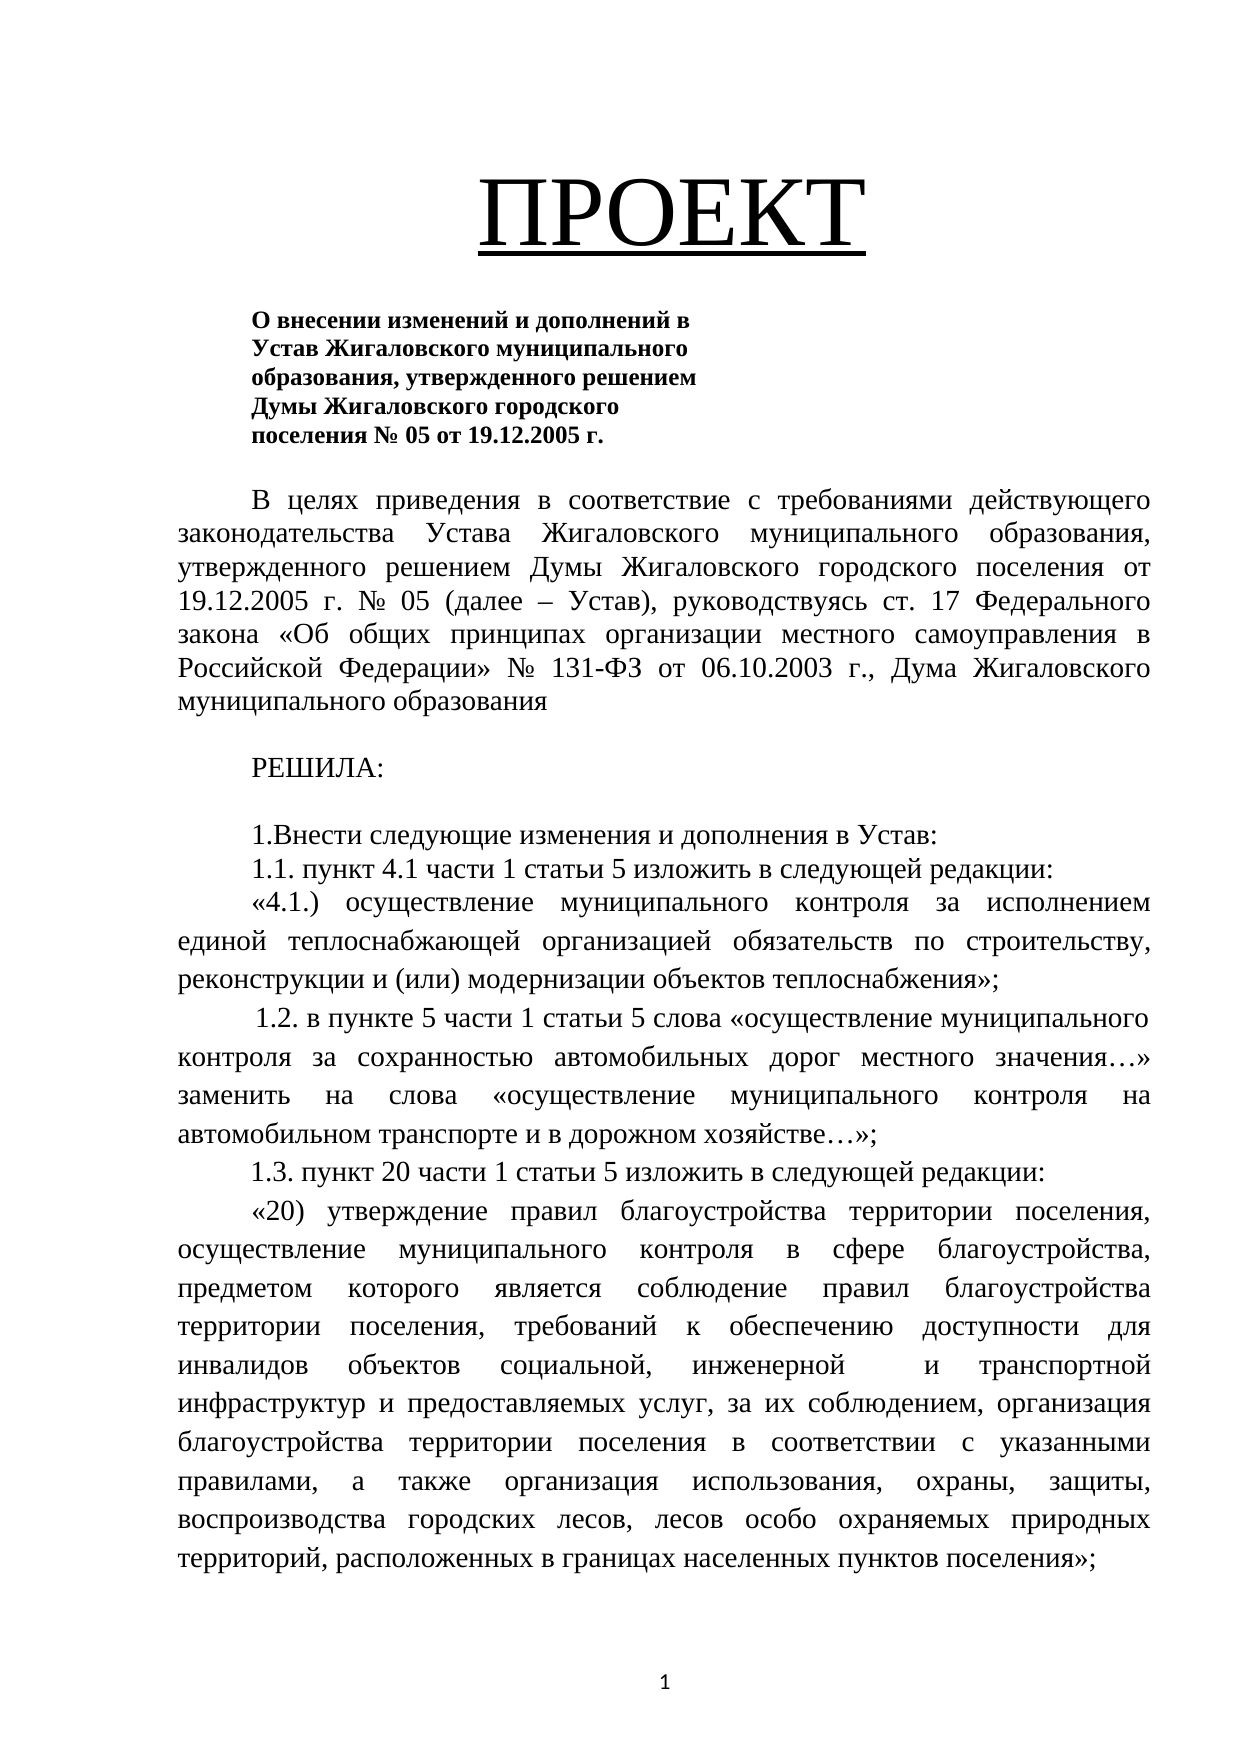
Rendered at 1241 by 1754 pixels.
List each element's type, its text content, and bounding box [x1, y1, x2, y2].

text «20) утверждение правил благоустройства территории поселения, осуществление муниципального контроля в сфере благоустройства, предметом которого является соблюдение правил благоустройства территории поселения, требований к обеспечению доступности для инвалидов объектов социальной, инженерной и транспортной инфраструктур и предоставляемых услуг, за их соблюдением, организация благоустройства территории поселения в соответствии с указанными правилами, а также организация использования, охраны, защиты, воспроизводства городских лесов, лесов особо охраняемых природных территорий, расположенных в границах населенных пунктов поселения»; [177, 1193, 1152, 1573]
text 1.2. в пункте 5 части 1 статьи 5 слова «осуществление муниципального контроля за сохранностью автомобильных дорог местного значения…» заменить на слова «осуществление муниципального контроля на автомобильном транспорте и в дорожном хозяйстве…»; [177, 1000, 1152, 1149]
text 1.3. пункт 20 части 1 статьи 5 изложить в следующей редакции: [177, 1154, 1152, 1188]
subtitle Устав Жигаловского муниципального [177, 333, 1152, 362]
subtitle Думы Жигаловского городского [177, 391, 1152, 420]
text ПРОЕКТ [177, 152, 1152, 267]
text «4.1.) осуществление муниципального контроля за исполнением единой теплоснабжающей организацией обязательств по строительству, реконструкции и (или) модернизации объектов теплоснабжения»; [177, 884, 1152, 995]
subtitle образования, утвержденного решением [177, 362, 1152, 391]
list 1.Внести следующие изменения и дополнения в Устав: [177, 817, 1152, 851]
list 1.1. пункт 4.1 части 1 статьи 5 изложить в следующей редакции: [177, 851, 1152, 884]
text В целях приведения в соответствие с требованиями действующего законодательства Устава Жигаловского муниципального образования, утвержденного решением Думы Жигаловского городского поселения от 19.12.2005 г. № 05 (далее – Устав), руководствуясь ст. 17 Федерального закона «Об общих принципах организации местного самоуправления в Российской Федерации» № 131-ФЗ от 06.10.2003 г., Дума Жигаловского муниципального образования [177, 482, 1152, 717]
subtitle О внесении изменений и дополнений в [177, 305, 1152, 333]
subtitle поселения № 05 от 19.12.2005 г. [177, 420, 1152, 448]
text РЕШИЛА: [177, 750, 1152, 784]
